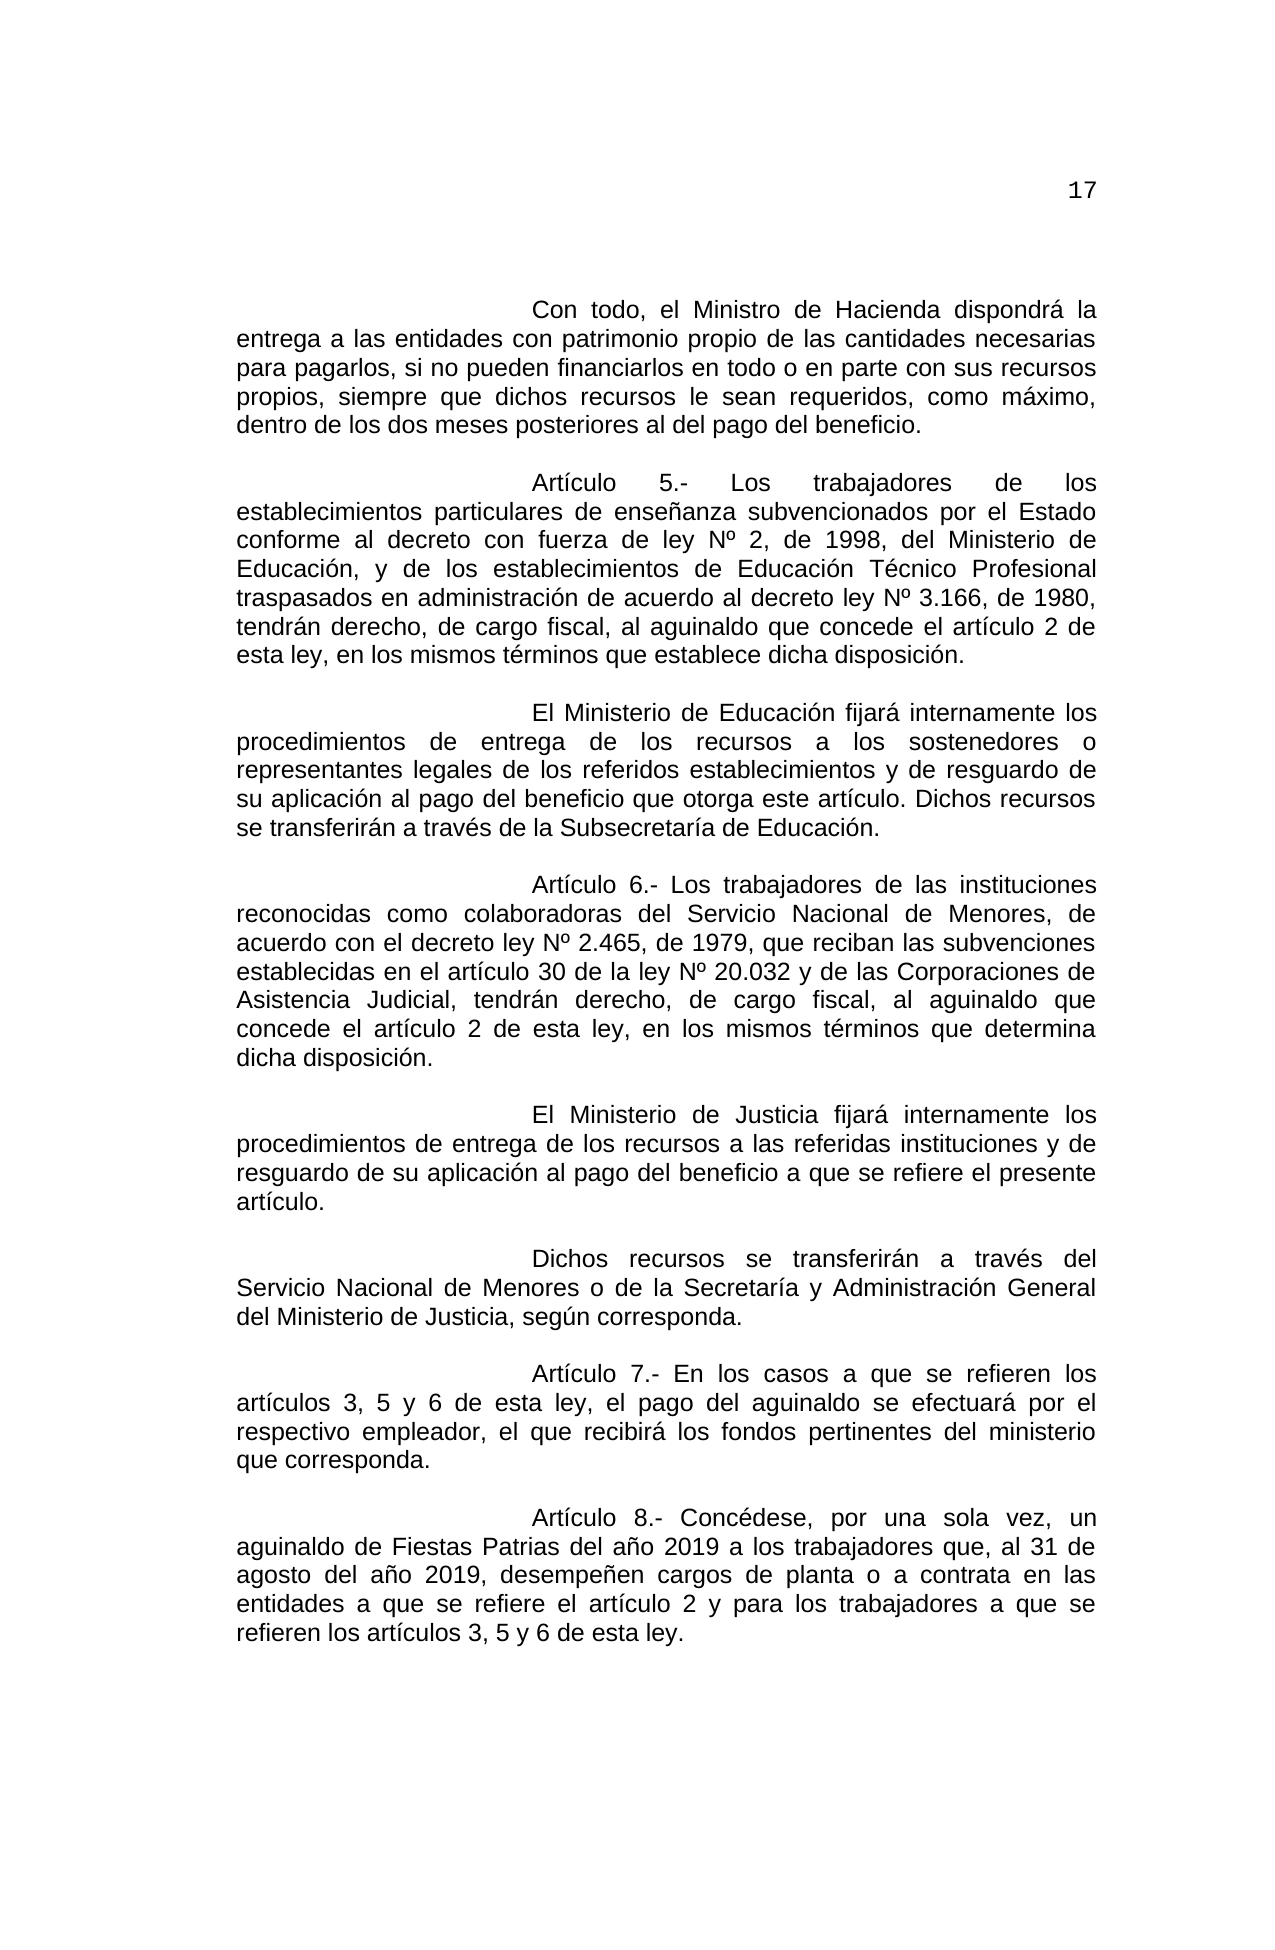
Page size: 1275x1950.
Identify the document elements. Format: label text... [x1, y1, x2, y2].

text Artículo 8.- Concédese, por una sola vez, un aguinaldo de Fiestas Patrias del año 2019 a los trabajadores que, al 31 de agosto del año 2019, desempeñen cargos de planta o a contrata en las entidades a que se refiere el artículo 2 y para los trabajadores a que se refieren los artículos 3, 5 y 6 de esta ley. [236, 1503, 1098, 1647]
text Con todo, el Ministro de Hacienda dispondrá la entrega a las entidades con patrimonio propio de las cantidades necesarias para pagarlos, si no pueden financiarlos en todo o en parte con sus recursos propios, siempre que dichos recursos le sean requeridos, como máximo, dentro de los dos meses posteriores al del pago del beneficio. [236, 295, 1098, 439]
text El Ministerio de Educación fijará internamente los procedimientos de entrega de los recursos a los sostenedores o representantes legales de los referidos establecimientos y de resguardo de su aplicación al pago del beneficio que otorga este artículo. Dichos recursos se transferirán a través de la Subsecretaría de Educación. [236, 698, 1098, 842]
text Artículo 5.- Los trabajadores de los establecimientos particulares de enseñanza subvencionados por el Estado conforme al decreto con fuerza de ley Nº 2, de 1998, del Ministerio de Educación, y de los establecimientos de Educación Técnico Profesional traspasados en administración de acuerdo al decreto ley Nº 3.166, de 1980, tendrán derecho, de cargo fiscal, al aguinaldo que concede el artículo 2 de esta ley, en los mismos términos que establece dicha disposición. [236, 468, 1098, 669]
text Artículo 7.- En los casos a que se refieren los artículos 3, 5 y 6 de esta ley, el pago del aguinaldo se efectuará por el respectivo empleador, el que recibirá los fondos pertinentes del ministerio que corresponda. [236, 1359, 1098, 1474]
text Artículo 6.- Los trabajadores de las instituciones reconocidas como colaboradoras del Servicio Nacional de Menores, de acuerdo con el decreto ley Nº 2.465, de 1979, que reciban las subvenciones establecidas en el artículo 30 de la ley Nº 20.032 y de las Corporaciones de Asistencia Judicial, tendrán derecho, de cargo fiscal, al aguinaldo que concede el artículo 2 de esta ley, en los mismos términos que determina dicha disposición. [236, 870, 1098, 1072]
text Dichos recursos se transferirán a través del Servicio Nacional de Menores o de la Secretaría y Administración General del Ministerio de Justicia, según corresponda. [236, 1244, 1098, 1330]
text El Ministerio de Justicia fijará internamente los procedimientos de entrega de los recursos a las referidas instituciones y de resguardo de su aplicación al pago del beneficio a que se refiere el presente artículo. [236, 1100, 1098, 1215]
